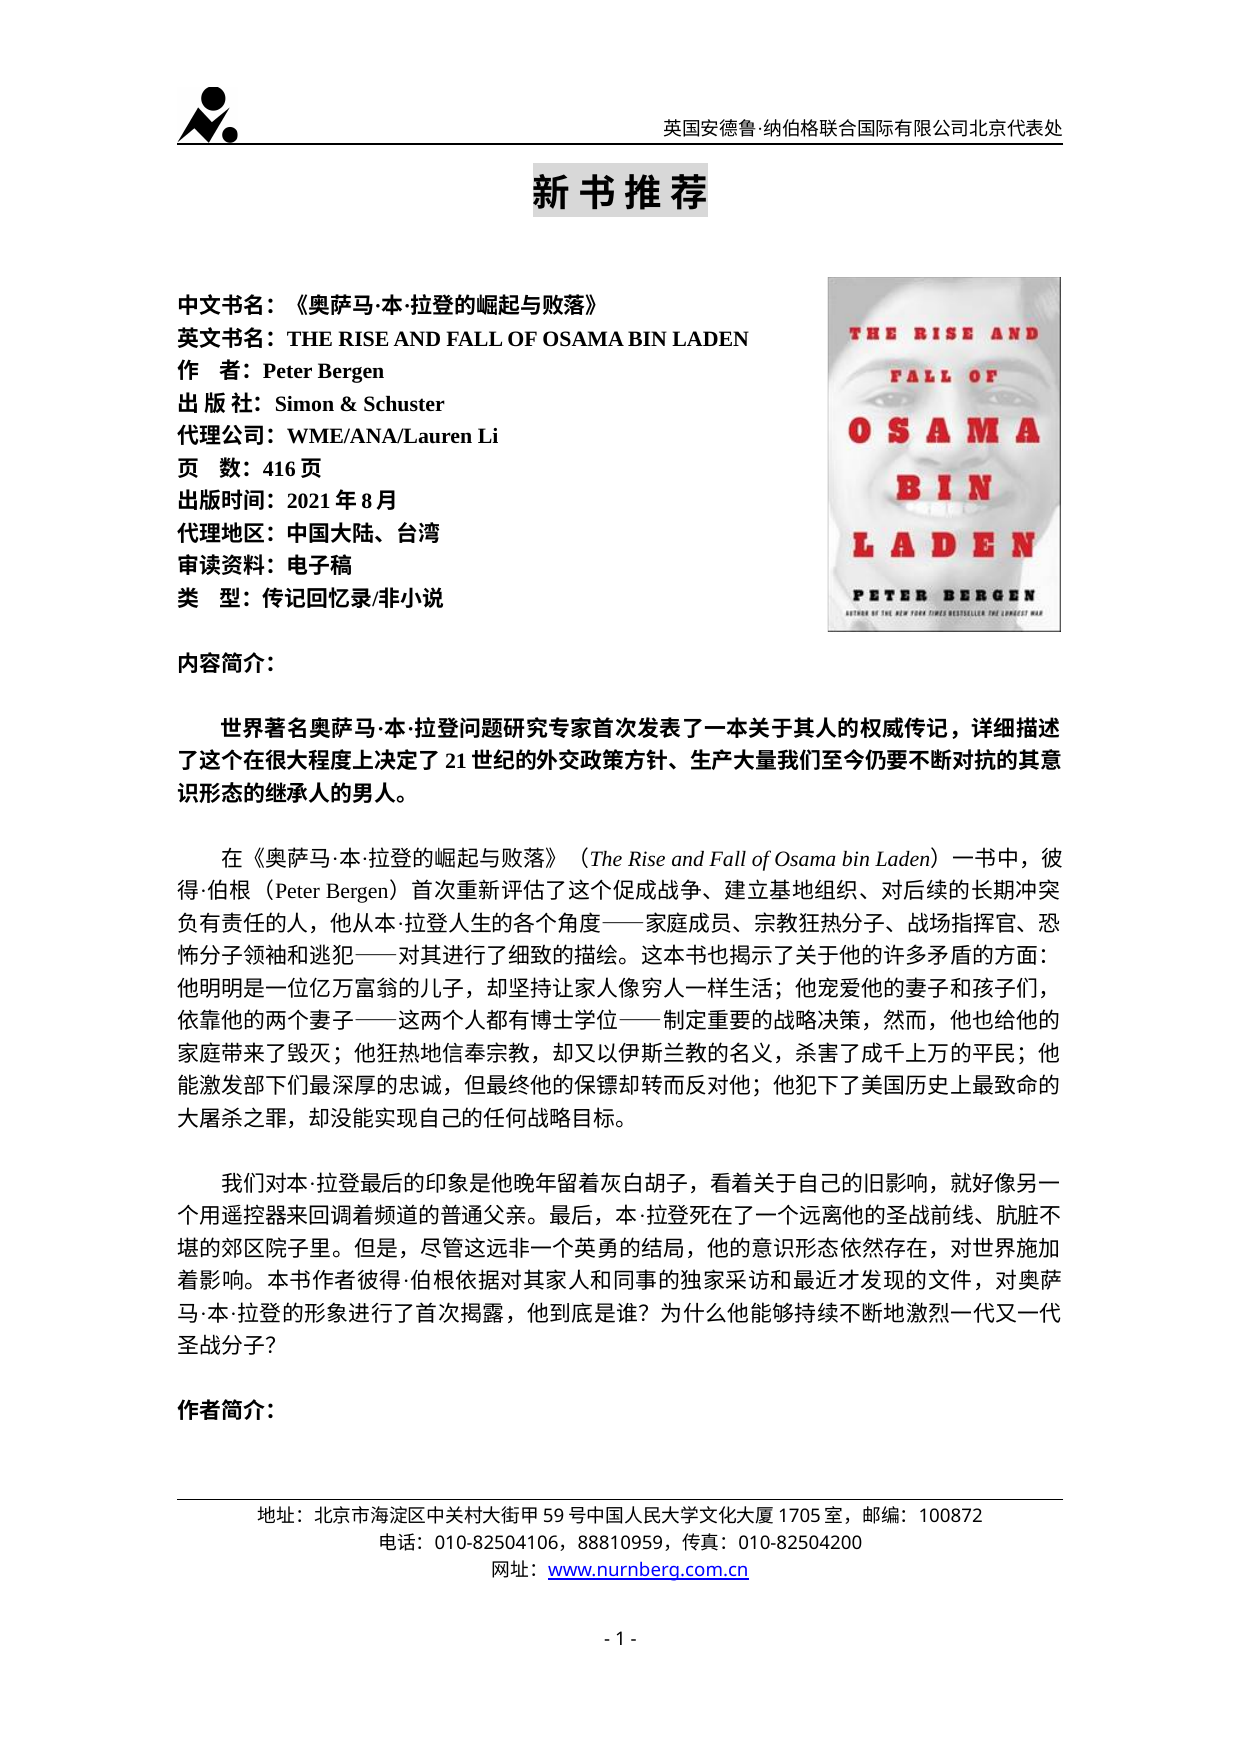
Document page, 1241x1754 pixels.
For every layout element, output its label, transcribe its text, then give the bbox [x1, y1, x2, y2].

text 审读资料：电子稿 [177, 548, 827, 580]
text 出版时间：2021年8月 [177, 483, 827, 515]
text 我们对本·拉登最后的印象是他晚年留着灰白胡子，看着关于自己的旧影响，就好像另一个用遥控器来回调着频道的普通父亲。最后，本·拉登死在了一个远离他的圣战前线、肮脏不堪的郊区院子里。但是，尽管这远非一个英勇的结局，他的意识形态依然存在，对世界施加着影响。本书作者彼得·伯根依据对其家人和同事的独家采访和最近才发现的文件，对奥萨马·本·拉登的形象进行了首次揭露，他到底是谁？为什么他能够持续不断地激烈一代又一代圣战分子？ [177, 1165, 1063, 1231]
text 英文书名：THE RISE AND FALL OF OSAMA BIN LADEN [177, 320, 827, 353]
text 页 数：416页 [177, 450, 827, 483]
text 作 者：Peter Bergen [177, 353, 827, 385]
text 世界著名奥萨马·本·拉登问题研究专家首次发表了一本关于其人的权威传记，详细描述了这个在很大程度上决定了21世纪的外交政策方针、生产大量我们至今仍要不断对抗的其意识形态的继承人的男人。 [177, 773, 1063, 808]
text 类 型：传记回忆录/非小说 [177, 580, 827, 613]
picture [827, 277, 1061, 632]
text 内容简介： [177, 645, 1063, 678]
text 代理公司：WME/ANA/Lauren Li [177, 418, 827, 450]
text 代理地区：中国大陆、台湾 [177, 515, 827, 548]
text 中文书名：《奥萨马·本·拉登的崛起与败落》 [177, 288, 827, 320]
picture [177, 87, 238, 143]
text 出 版 社：Simon & Schuster [177, 385, 827, 418]
text 新 书 推 荐 [177, 158, 1063, 223]
text 世界著名奥萨马·本·拉登问题研究专家首次发表了一本关于其人的权威传记，详细描述了这个在很大程度上决定了21世纪的外交政策方针、生产大量我们至今仍要不断对抗的其意识形态的继承人的男人。 [177, 710, 1063, 748]
text 作者简介： [177, 1393, 1063, 1425]
text 在《奥萨马·本·拉登的崛起与败落》（The Rise and Fall of Osama bin Laden）一书中，彼得·伯根（Peter Bergen）首次重新评估了这个促成战争、建立基地组织、对后续的长期冲突负有责任的人，他从本·拉登人生的各个角度——家庭成员、宗教狂热分子、战场指挥官、恐怖分子领袖和逃犯——对其进行了细致的描绘。这本书也揭示了关于他的许多矛盾的方面：他明明是一位亿万富翁的儿子，却坚持让家人像穷人一样生活；他宠爱他的妻子和孩子们，依靠他的两个妻子——这两个人都有博士学位——制定重要的战略决策，然而，他也给他的家庭带来了毁灭；他狂热地信奉宗教，却又以伊斯兰教的名义，杀害了成千上万的平民；他能激发部下们最深厚的忠诚，但最终他的保镖却转而反对他；他犯下了美国历史上最致命的大屠杀之罪，却没能实现自己的任何战略目标。 [177, 840, 1063, 911]
text 我们对本·拉登最后的印象是他晚年留着灰白胡子，看着关于自己的旧影响，就好像另一个用遥控器来回调着频道的普通父亲。最后，本·拉登死在了一个远离他的圣战前线、肮脏不堪的郊区院子里。但是，尽管这远非一个英勇的结局，他的意识形态依然存在，对世界施加着影响。本书作者彼得·伯根依据对其家人和同事的独家采访和最近才发现的文件，对奥萨马·本·拉登的形象进行了首次揭露，他到底是谁？为什么他能够持续不断地激烈一代又一代圣战分子？ [177, 1262, 1063, 1360]
